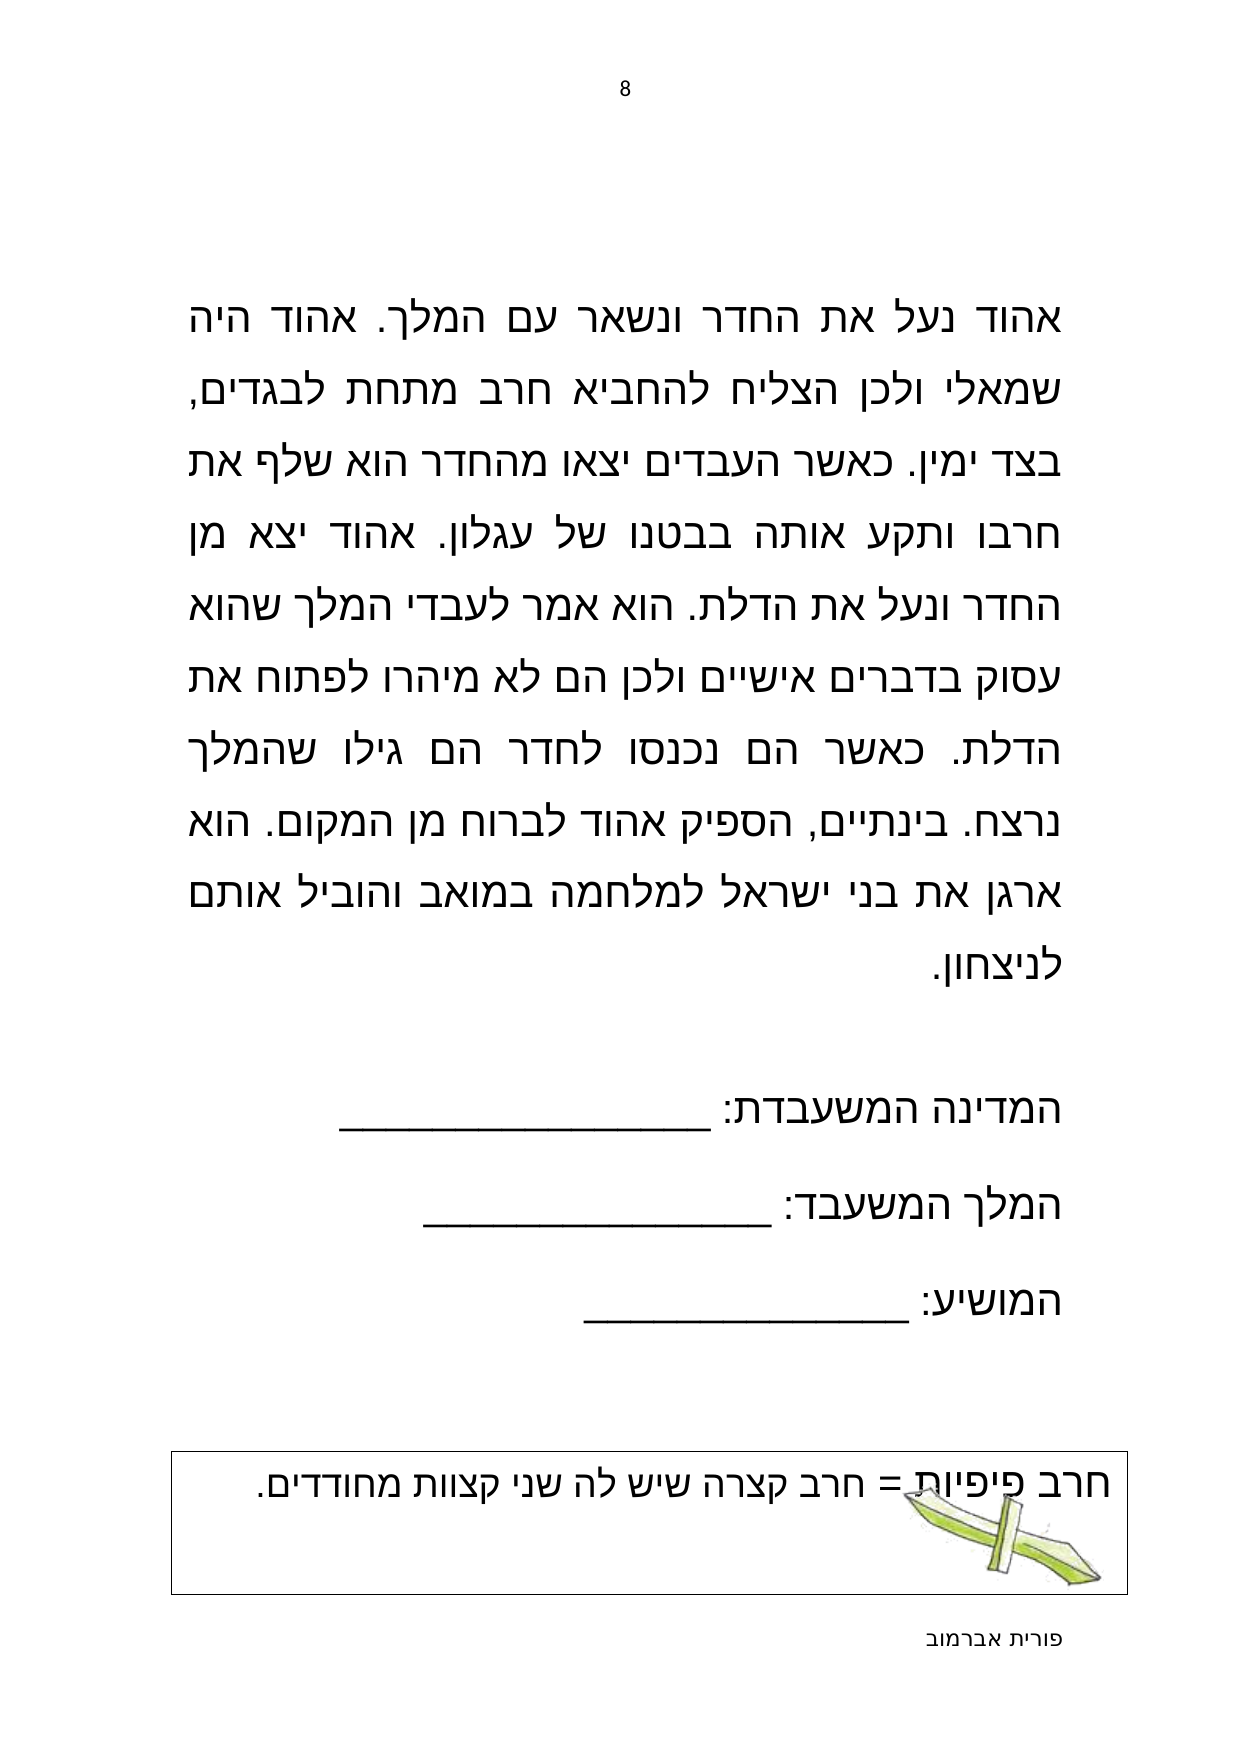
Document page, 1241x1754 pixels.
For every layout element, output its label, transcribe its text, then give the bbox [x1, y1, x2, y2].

text המושיע: ______________ [187, 1276, 1063, 1324]
text אהוד נעל את החדר ונשאר עם המלך. אהוד היה שמאלי ולכן הצליח להחביא חרב מתחת לבגדים, בצד ימין. כאשר העבדים יצאו מהחדר הוא שלף את חרבו ותקע אותה בבטנו של עגלון. אהוד יצא מן החדר ונעל את הדלת. הוא אמר לעבדי המלך שהוא עסוק בדברים אישיים ולכן הם לא מיהרו לפתוח את הדלת. כאשר הם נכנסו לחדר הם גילו שהמלך נרצח. בינתיים, הספיק אהוד לברוח מן המקום. הוא ארגן את בני ישראל למלחמה במואב והוביל אותם לניצחון. [187, 294, 1063, 988]
text המדינה המשעבדת: ________________ [187, 1084, 1063, 1132]
picture [896, 1482, 1104, 1592]
text המלך המשעבד: _______________ [187, 1180, 1063, 1228]
